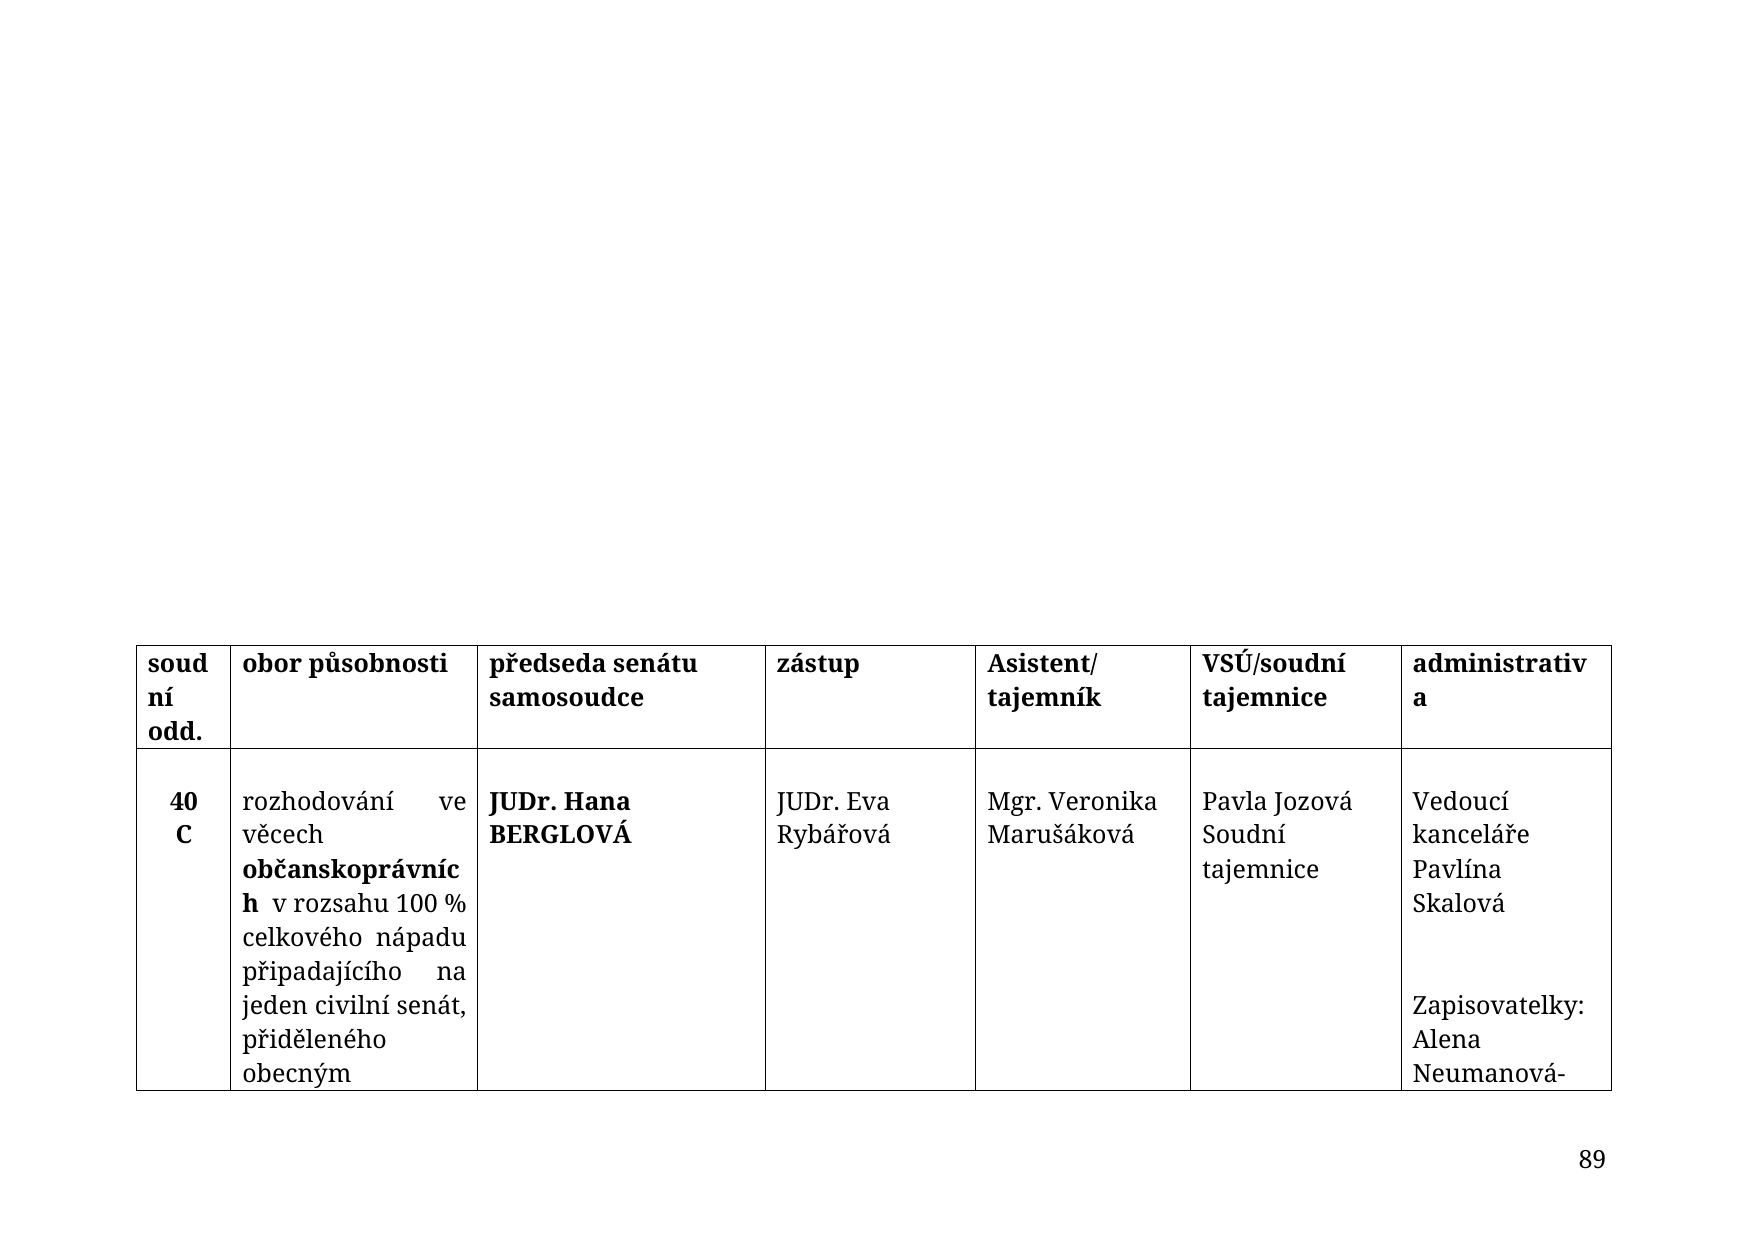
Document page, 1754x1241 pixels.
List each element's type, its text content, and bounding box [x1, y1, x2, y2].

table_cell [1191, 749, 1401, 1090]
table_header administrativa [1402, 646, 1611, 748]
table_header Asistent/tajemník [976, 646, 1190, 748]
table_header předseda senátu samosoudce [478, 646, 765, 748]
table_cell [231, 749, 477, 1090]
table_cell JUDr. Hana BERGLOVÁ [478, 749, 765, 1090]
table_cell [1402, 749, 1611, 1090]
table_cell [976, 749, 1190, 1090]
table_header obor působnosti [231, 646, 477, 748]
table_header zástup [766, 646, 975, 748]
table_cell JUDr. Eva Rybářová [766, 749, 975, 1090]
table_header soudní odd. [137, 646, 230, 748]
table_cell 40 C [137, 749, 230, 1090]
table_header VSÚ/soudní tajemnice [1191, 646, 1401, 748]
